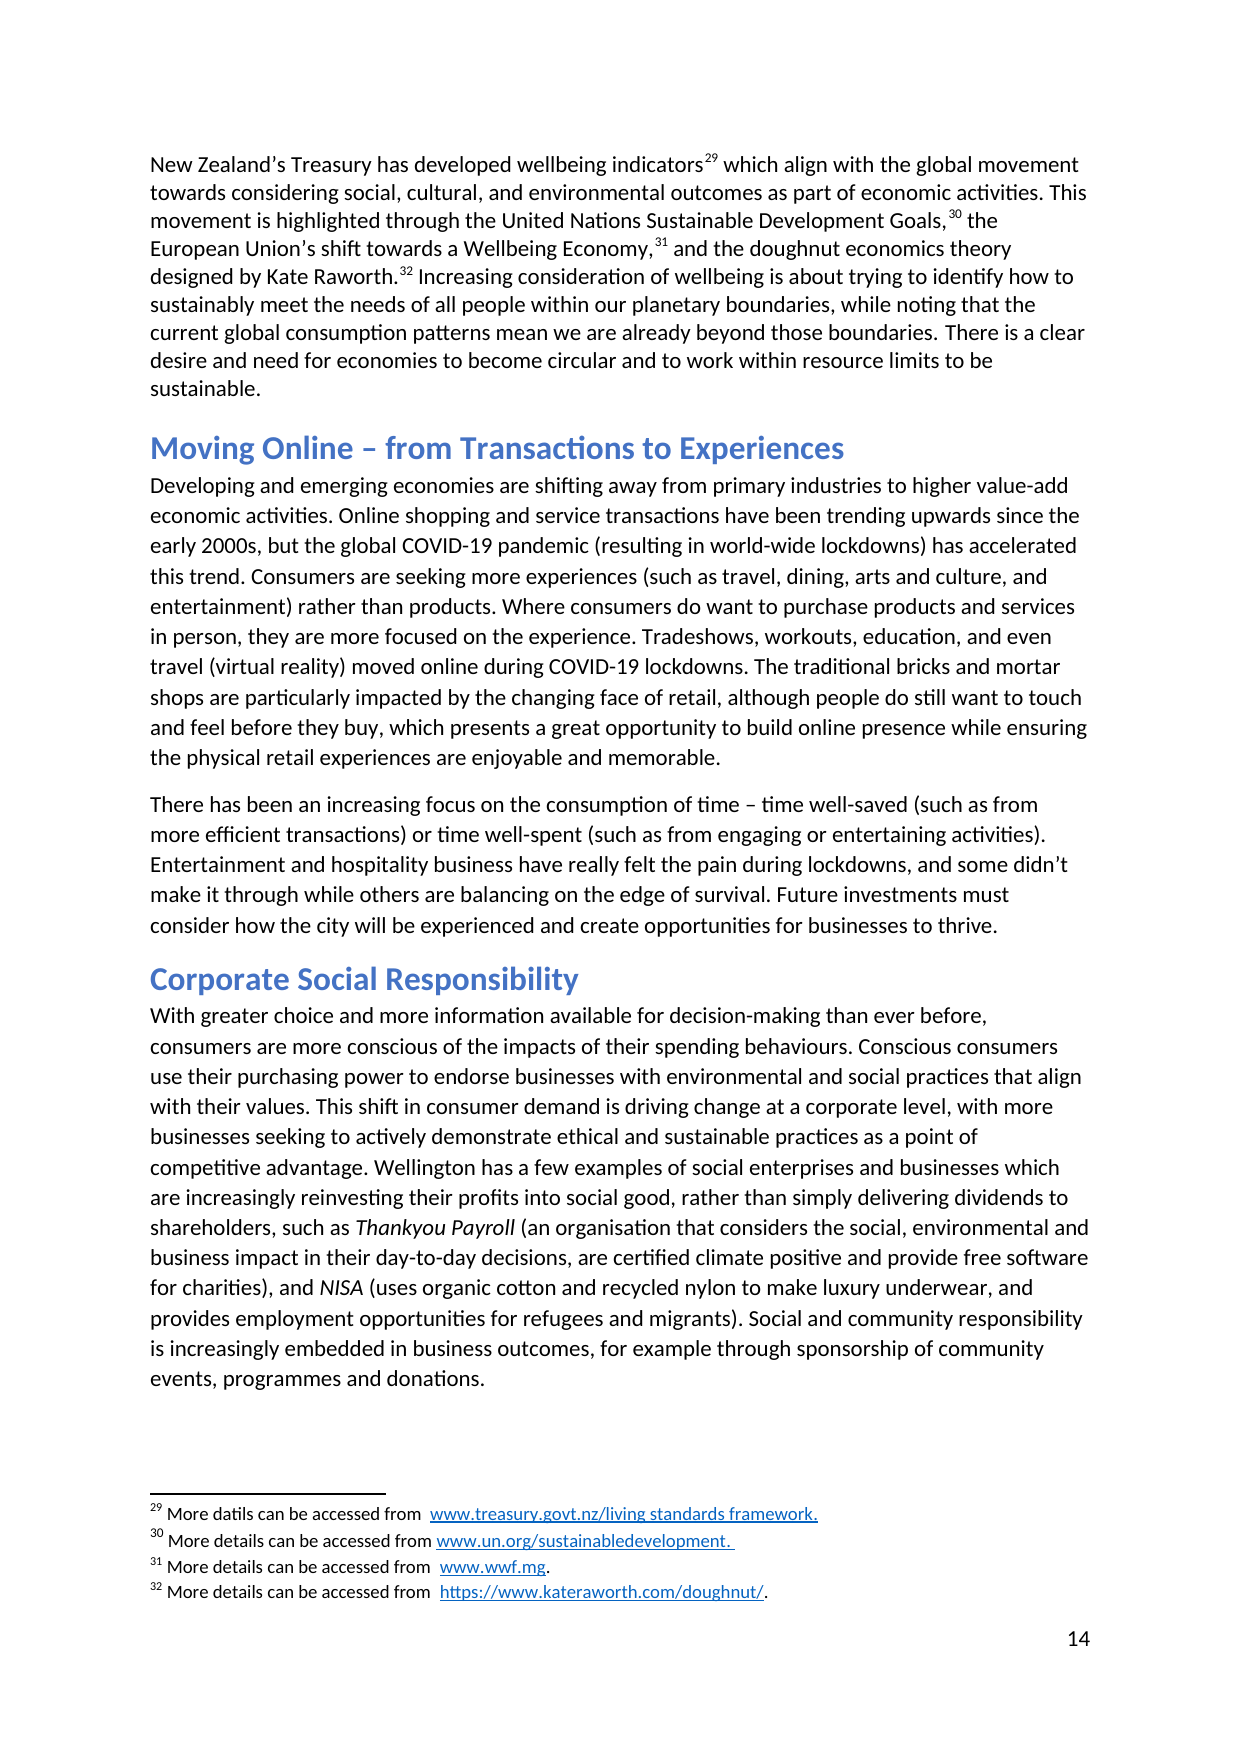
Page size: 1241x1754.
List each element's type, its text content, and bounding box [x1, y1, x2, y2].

text There has been an increasing focus on the consumption of time – time well-saved (such as from more efficient transactions) or time well-spent (such as from engaging or entertaining activities). Entertainment and hospitality business have really felt the pain during lockdowns, and some didn’t make it through while others are balancing on the edge of survival. Future investments must consider how the city will be experienced and create opportunities for businesses to thrive. [150, 790, 1090, 939]
subtitle Moving Online – from Transactions to Experiences [150, 427, 1090, 468]
text With greater choice and more information available for decision-making than ever before, consumers are more conscious of the impacts of their spending behaviours. Conscious consumers use their purchasing power to endorse businesses with environmental and social practices that align with their values. This shift in consumer demand is driving change at a corporate level, with more businesses seeking to actively demonstrate ethical and sustainable practices as a point of competitive advantage. Wellington has a few examples of social enterprises and businesses which are increasingly reinvesting their profits into social good, rather than simply delivering dividends to shareholders, such as Thankyou Payroll (an organisation that considers the social, environmental and business impact in their day-to-day decisions, are certified climate positive and provide free software for charities), and NISA (uses organic cotton and recycled nylon to make luxury underwear, and provides employment opportunities for refugees and migrants). Social and community responsibility is increasingly embedded in business outcomes, for example through sponsorship of community events, programmes and donations. [150, 1002, 1090, 1392]
text New Zealand’s Treasury has developed wellbeing indicators which align with the global movement towards considering social, cultural, and environmental outcomes as part of economic activities. This movement is highlighted through the United Nations Sustainable Development Goals, the European Union’s shift towards a Wellbeing Economy, and the doughnut economics theory designed by Kate Raworth. Increasing consideration of wellbeing is about trying to identify how to sustainably meet the needs of all people within our planetary boundaries, while noting that the current global consumption patterns mean we are already beyond those boundaries. There is a clear desire and need for economies to become circular and to work within resource limits to be sustainable. [150, 150, 1090, 402]
subtitle Corporate Social Responsibility [150, 958, 1090, 998]
text Developing and emerging economies are shifting away from primary industries to higher value-add economic activities. Online shopping and service transactions have been trending upwards since the early 2000s, but the global COVID-19 pandemic (resulting in world-wide lockdowns) has accelerated this trend. Consumers are seeking more experiences (such as travel, dining, arts and culture, and entertainment) rather than products. Where consumers do want to purchase products and services in person, they are more focused on the experience. Tradeshows, workouts, education, and even travel (virtual reality) moved online during COVID-19 lockdowns. The traditional bricks and mortar shops are particularly impacted by the changing face of retail, although people do still want to touch and feel before they buy, which presents a great opportunity to build online presence while ensuring the physical retail experiences are enjoyable and memorable. [150, 471, 1090, 771]
